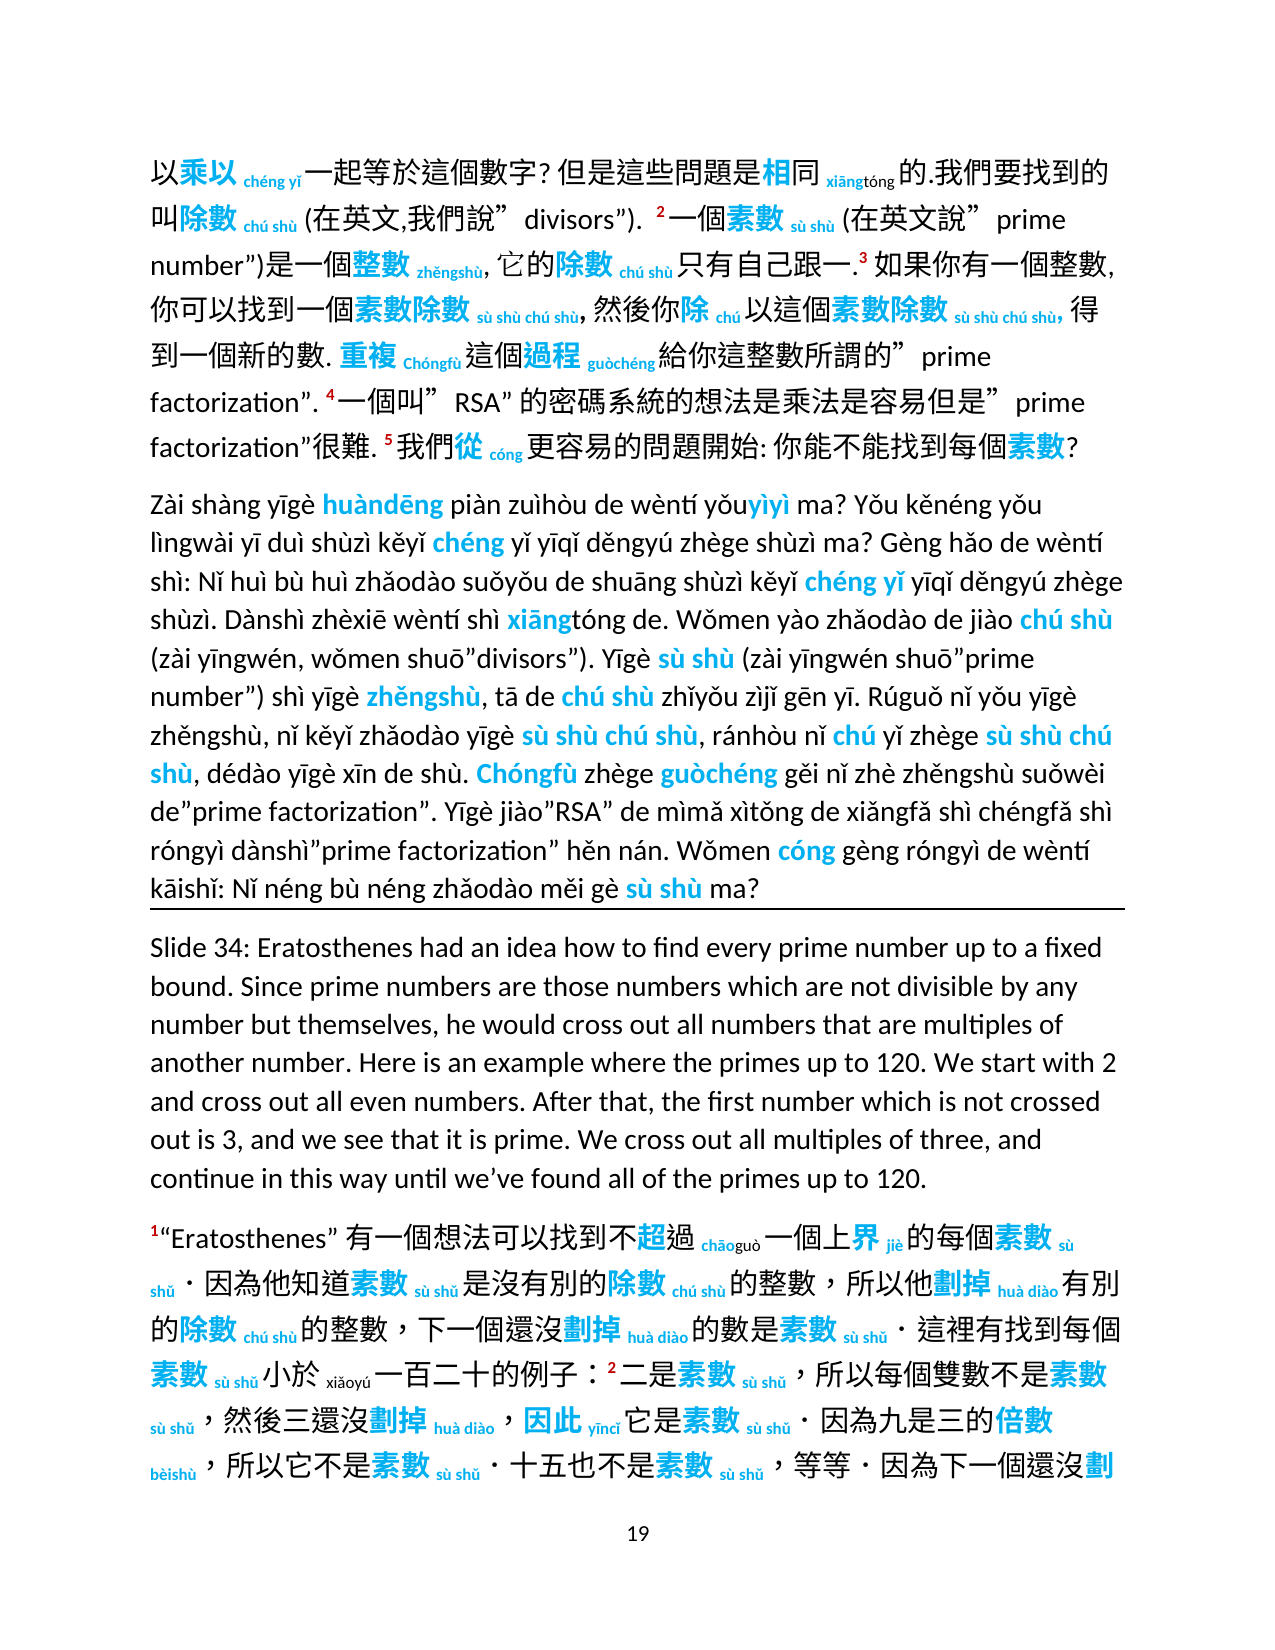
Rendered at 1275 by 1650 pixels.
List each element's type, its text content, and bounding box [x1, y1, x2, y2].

text Zài shàng yīgè huàndēng piàn zuìhòu de wèntí yǒuyìyì ma? Yǒu kěnéng yǒu lìngwài yī duì shùzì kěyǐ chéng yǐ yīqǐ děngyú zhège shùzì ma? Gèng hǎo de wèntí shì: Nǐ huì bù huì zhǎodào suǒyǒu de shuāng shùzì kěyǐ chéng yǐ yīqǐ děngyú zhège shùzì. Dànshì zhèxiē wèntí shì xiāngtóng de. Wǒmen yào zhǎodào de jiào chú shù (zài yīngwén, wǒmen shuō”divisors”). Yīgè sù shù (zài yīngwén shuō”prime number”) shì yīgè zhěngshù, tā de chú shù zhǐyǒu zìjǐ gēn yī. Rúguǒ nǐ yǒu yīgè zhěngshù, nǐ kěyǐ zhǎodào yīgè sù shù chú shù, ránhòu nǐ chú yǐ zhège sù shù chú shù, dédào yīgè xīn de shù. Chóngfù zhège guòchéng gěi nǐ zhè zhěngshù suǒwèi de”prime factorization”. Yīgè jiào”RSA” de mìmǎ xìtǒng de xiǎngfǎ shì chéngfǎ shì róngyì dànshì”prime factorization” hěn nán. Wǒmen cóng gèng róngyì de wèntí kāishǐ: Nǐ néng bù néng zhǎodào měi gè sù shù ma? [150, 486, 1125, 908]
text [150, 1215, 1125, 1485]
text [150, 150, 1125, 466]
text Slide 34: Eratosthenes had an idea how to find every prime number up to a fixed bound. Since prime numbers are those numbers which are not divisible by any number but themselves, he would cross out all numbers that are multiples of another number. Here is an example where the primes up to 120. We start with 2 and cross out all even numbers. After that, the first number which is not crossed out is 3, and we see that it is prime. We cross out all multiples of three, and continue in this way until we’ve found all of the primes up to 120. [150, 929, 1125, 1195]
